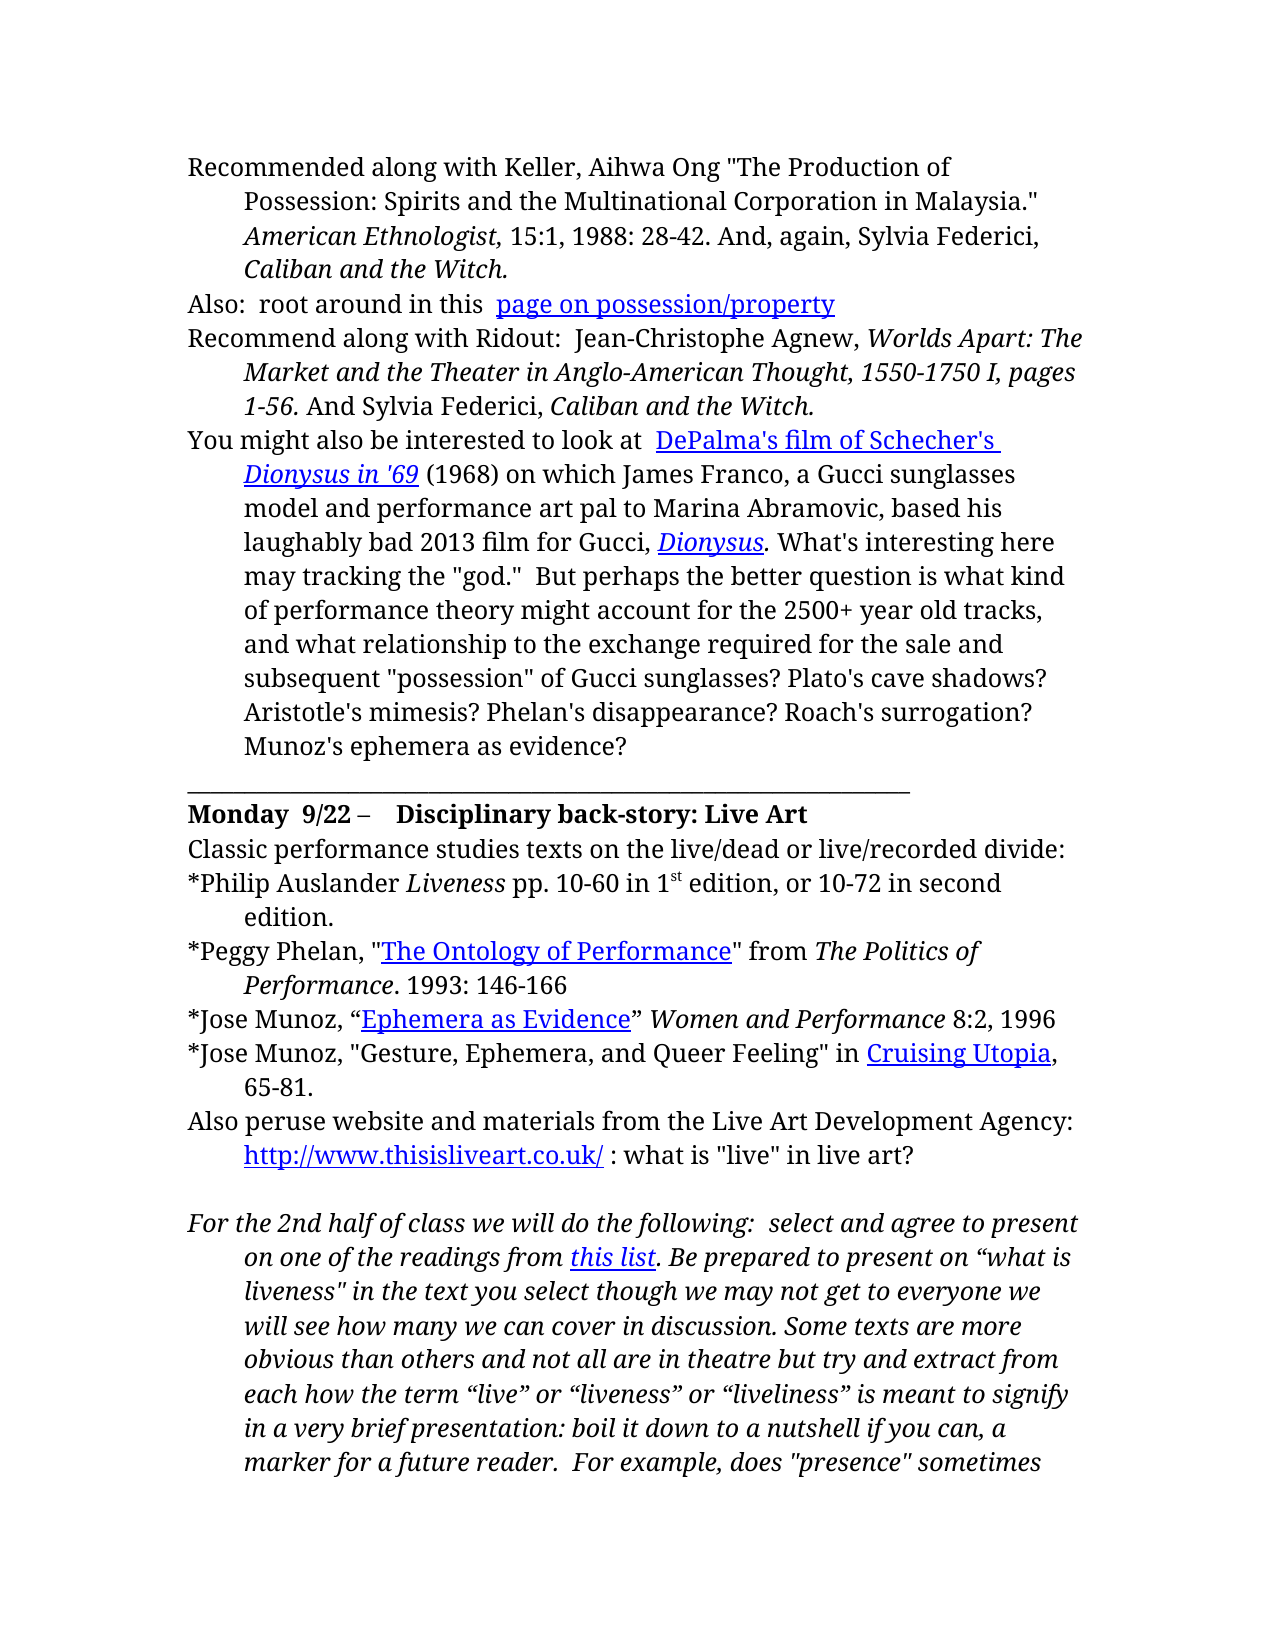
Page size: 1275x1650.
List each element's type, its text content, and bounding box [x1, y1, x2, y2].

text Also peruse website and materials from the Live Art Development Agency: http://www.thisisliveart.co.uk/ : what is "live" in live art? [187, 1104, 1087, 1172]
text _______________________________________________________________ [187, 763, 1087, 797]
text Recommend along with Ridout: Jean-Christophe Agnew, Worlds Apart: The Market and the Theater in Anglo-American Thought, 1550-1750 I, pages 1-56. And Sylvia Federici, Caliban and the Witch. [187, 320, 1087, 422]
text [187, 1206, 1087, 1478]
text *Jose Munoz, “Ephemera as Evidence” Women and Performance 8:2, 1996 [187, 1002, 1087, 1036]
text Monday 9/22 – Disciplinary back-story: Live Art [187, 797, 1087, 831]
text *Jose Munoz, "Gesture, Ephemera, and Queer Feeling" in Cruising Utopia, 65-81. [187, 1036, 1087, 1104]
text *Peggy Phelan, "The Ontology of Performance" from The Politics of Performance. 1993: 146-166 [187, 933, 1087, 1002]
text *Philip Auslander Liveness pp. 10-60 in 1st edition, or 10-72 in second edition. [187, 865, 1087, 933]
text You might also be interested to look at DePalma's film of Schecher's Dionysus in '69 (1968) on which James Franco, a Gucci sunglasses model and performance art pal to Marina Abramovic, based his laughably bad 2013 film for Gucci, Dionysus. What's interesting here may tracking the "god." But perhaps the better question is what kind of performance theory might account for the 2500+ year old tracks, and what relationship to the exchange required for the sale and subsequent "possession" of Gucci sunglasses? Plato's cave shadows? Aristotle's mimesis? Phelan's disappearance? Roach's surrogation? Munoz's ephemera as evidence? [187, 422, 1087, 763]
text Recommended along with Keller, Aihwa Ong "The Production of Possession: Spirits and the Multinational Corporation in Malaysia." American Ethnologist, 15:1, 1988: 28-42. And, again, Sylvia Federici, Caliban and the Witch. [187, 150, 1087, 286]
text Also: root around in this page on possession/property [187, 286, 1087, 320]
text Classic performance studies texts on the live/dead or live/recorded divide: [187, 831, 1087, 865]
